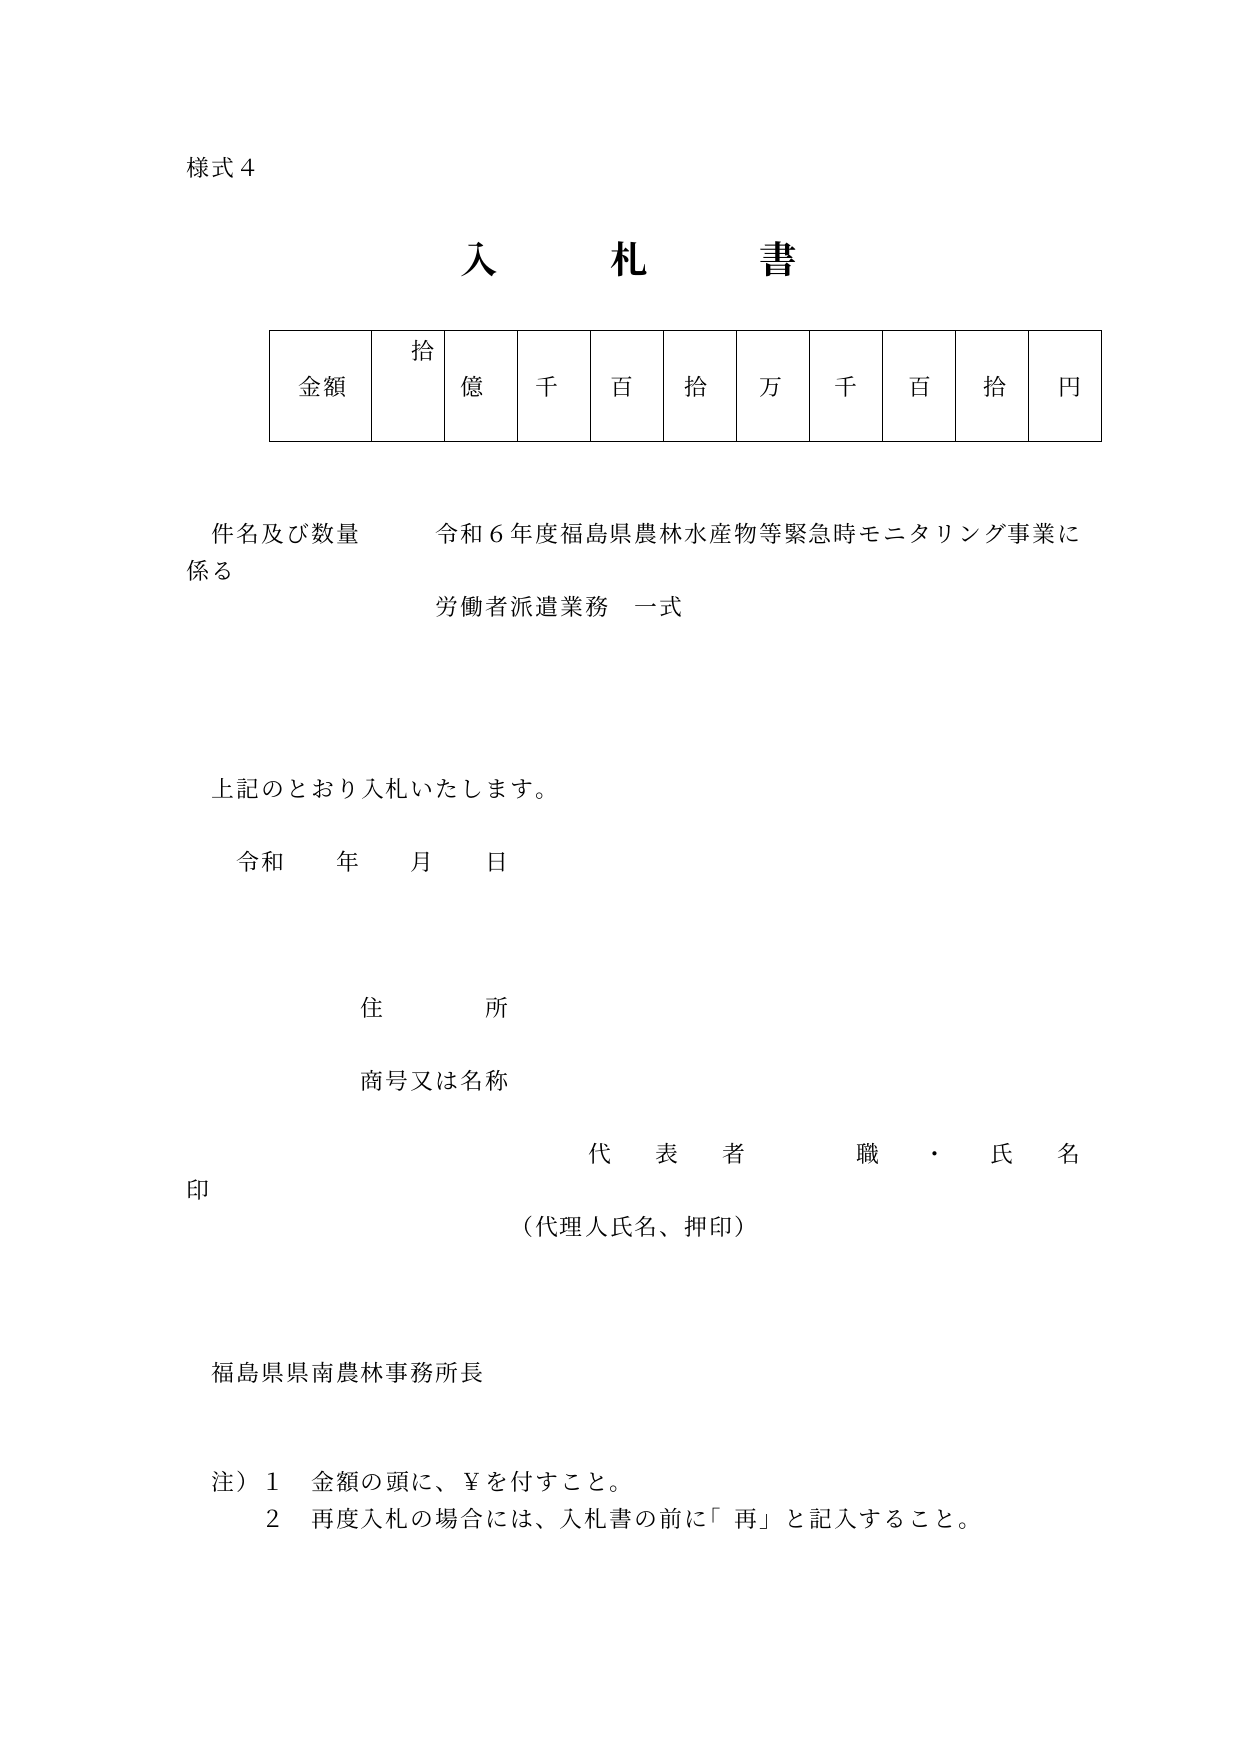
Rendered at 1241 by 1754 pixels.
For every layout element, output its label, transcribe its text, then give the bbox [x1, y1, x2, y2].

table_header 千 [810, 331, 882, 441]
text 商号又は名称 [187, 1061, 1083, 1098]
table_header 千 [518, 331, 590, 441]
text 福島県県南農林事務所長 [187, 1353, 1083, 1389]
table_header 拾 [956, 331, 1028, 441]
text 件名及び数量 令和６年度福島県農林水産物等緊急時モニタリング事業に係る [187, 514, 1083, 587]
table_header 金額 [270, 331, 371, 441]
table_header 円 [1029, 331, 1101, 441]
text 労働者派遣業務 一式 [187, 587, 1083, 624]
text 代表者 職・氏名 印 [187, 1134, 1083, 1207]
table_header 万 [737, 331, 809, 441]
text 入 札 書 [187, 221, 1083, 294]
table_header 百 [883, 331, 955, 441]
table_header 拾 [372, 331, 444, 441]
table_header 百 [591, 331, 663, 441]
text （代理人氏名、押印） [187, 1207, 1083, 1244]
table_header 億 [445, 331, 517, 441]
text 住 所 [187, 988, 1083, 1025]
text 上記のとおり入札いたします。 [187, 770, 1083, 806]
text 注）１ 金額の頭に、￥を付すこと。 [187, 1462, 1083, 1499]
text ２ 再度入札の場合には、入札書の前に｢再｣と記入すること。 [187, 1499, 1083, 1535]
text 様式４ [187, 148, 1083, 184]
table_header 拾 [664, 331, 736, 441]
text 令和 年 月 日 [187, 843, 1083, 879]
